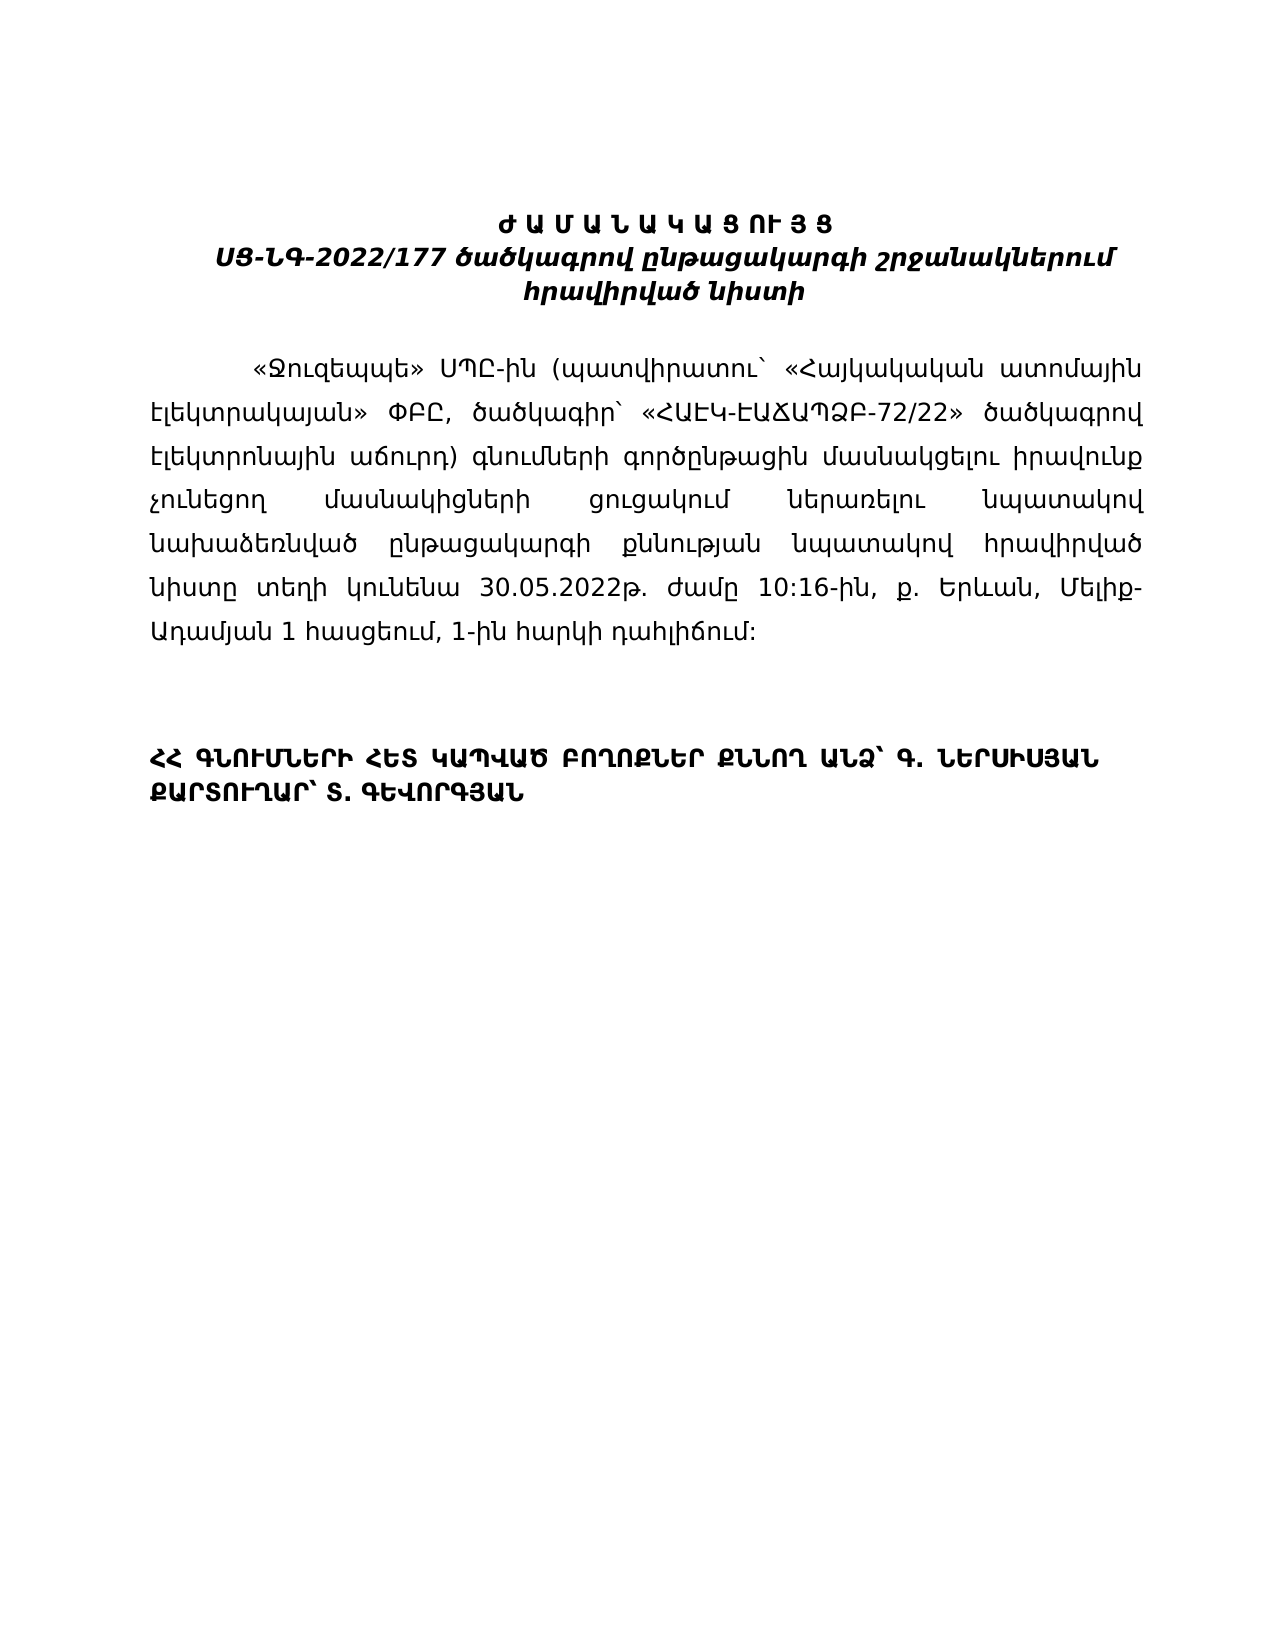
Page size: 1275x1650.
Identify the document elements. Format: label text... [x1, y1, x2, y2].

text «Ջուզեպպե» ՍՊԸ-ին (պատվիրատու` «Հայկակական ատոմային էլեկտրակայան» ՓԲԸ, ծածկագիր՝ «ՀԱԷԿ-ԷԱՃԱՊՁԲ-72/22» ծածկագրով էլեկտրոնային աճուրդ) գնումների գործընթացին մասնակցելու իրավունք չունեցող մասնակիցների ցուցակում ներառելու նպատակով նախաձեռնված ընթացակարգի քննության նպատակով հրավիրված նիստը տեղի կունենա 30.05.2022թ. ժամը 10:16-ին, ք. Երևան, Մելիք-Ադամյան 1 հասցեում, 1-ին հարկի դահլիճում: [150, 354, 1144, 646]
text ՍՑ-ՆԳ-2022/177 ծածկագրով ընթացակարգի շրջանակներում հրավիրված նիստի [150, 243, 1181, 306]
text Ժ Ա Մ Ա Ն Ա Կ Ա Ց ՈՒ Յ Ց [150, 210, 1181, 239]
text ՀՀ ԳՆՈՒՄՆԵՐԻ ՀԵՏ ԿԱՊՎԱԾ ԲՈՂՈՔՆԵՐ ՔՆՆՈՂ ԱՆՁ՝ Գ. ՆԵՐՍԻՍՅԱՆ ՔԱՐՏՈՒՂԱՐ՝ Տ. ԳԵՎՈՐԳՅԱՆ [150, 744, 1099, 807]
